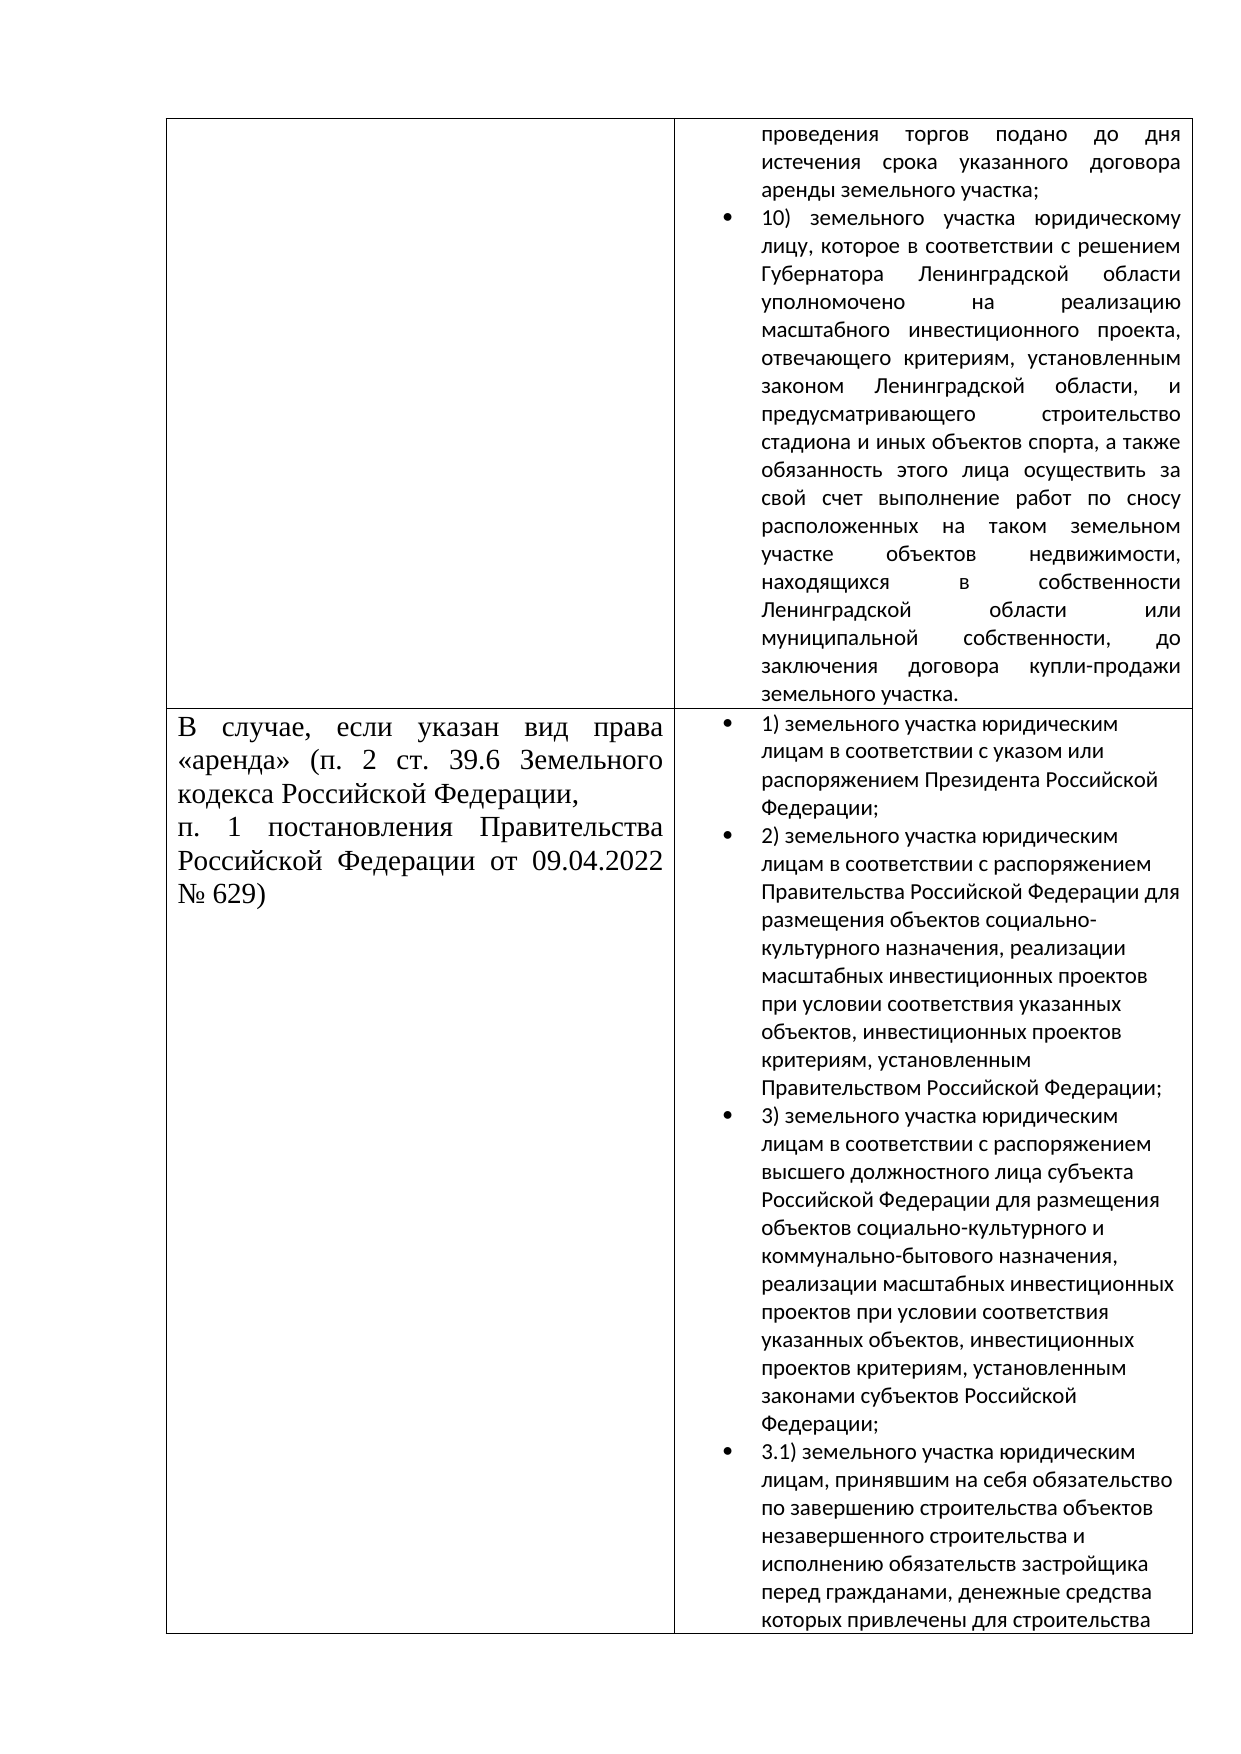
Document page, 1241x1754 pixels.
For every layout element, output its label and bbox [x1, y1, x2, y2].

table_header [675, 119, 1192, 708]
table_cell [167, 709, 674, 1633]
table_header [167, 119, 674, 708]
table_cell [675, 709, 1192, 1633]
